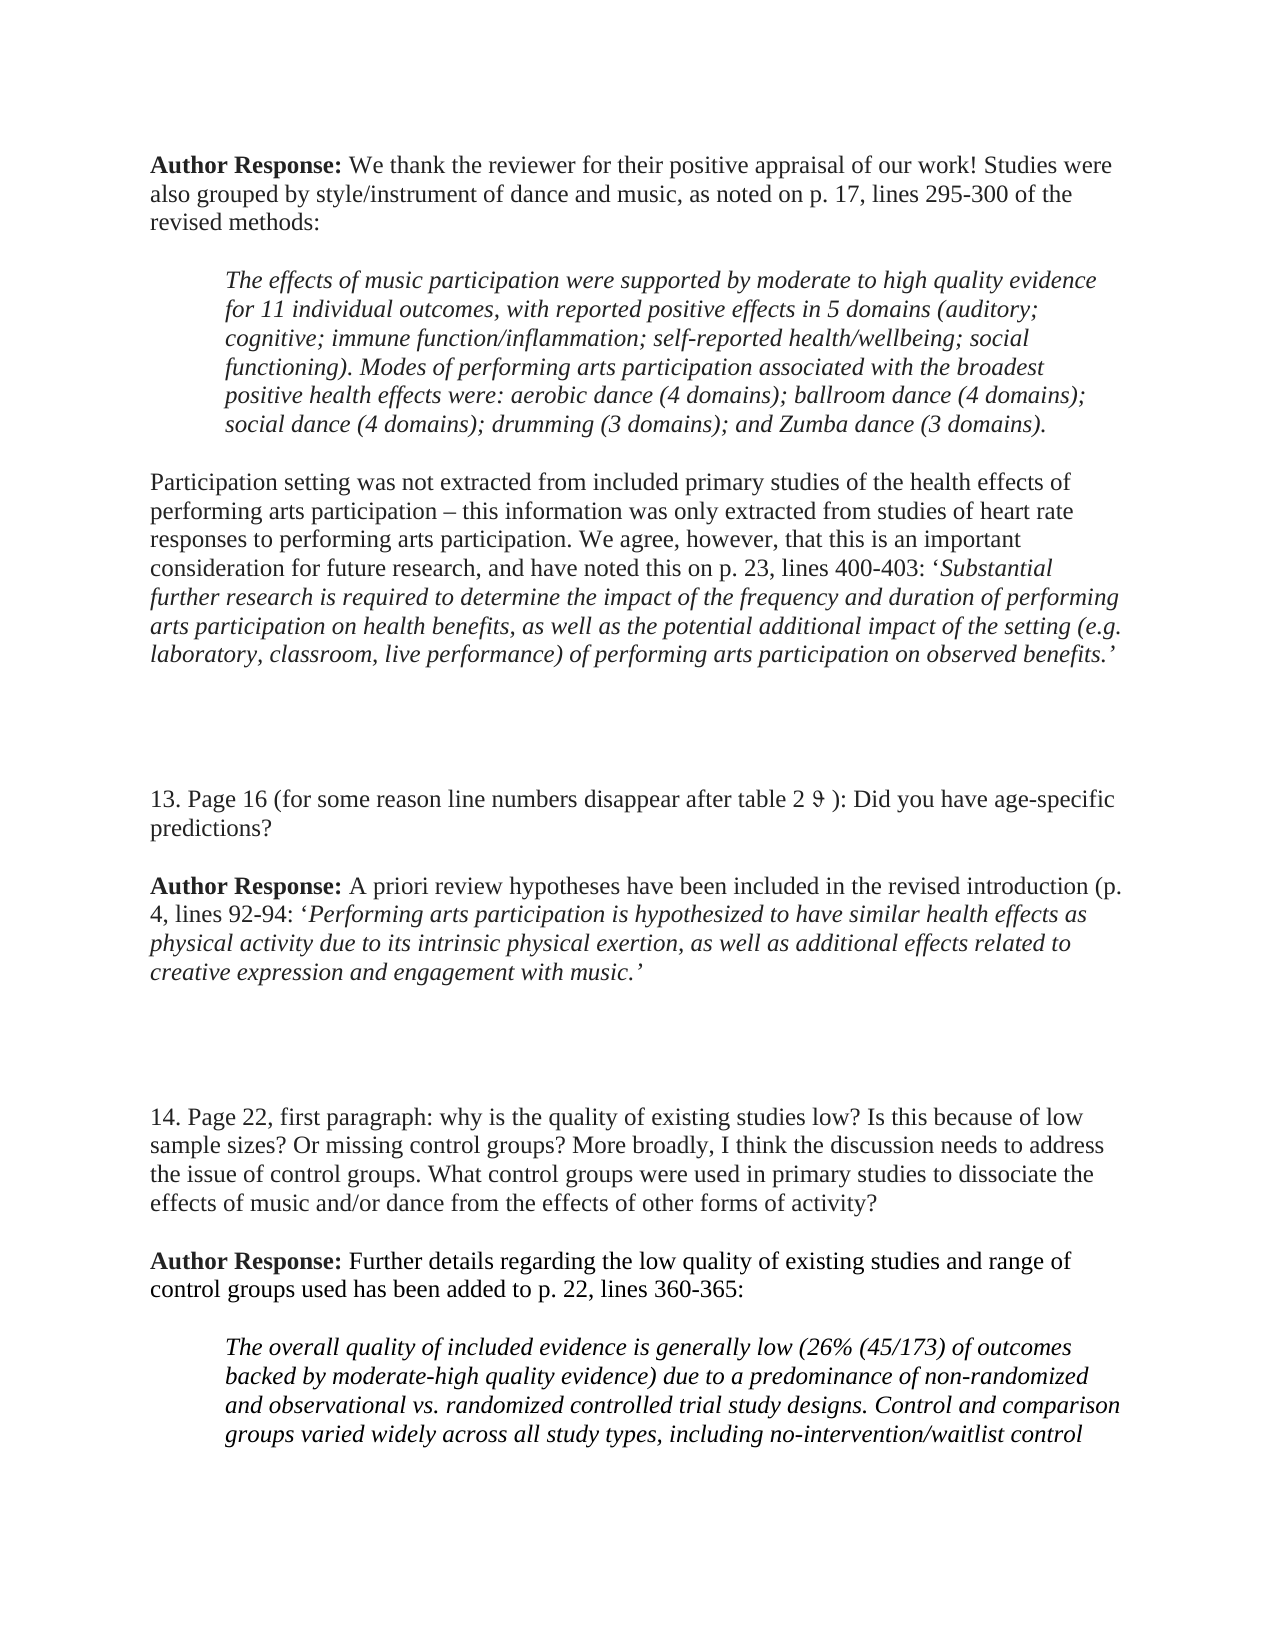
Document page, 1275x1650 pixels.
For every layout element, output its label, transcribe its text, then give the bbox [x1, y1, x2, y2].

text Author Response: We thank the reviewer for their positive appraisal of our work! Studies were also grouped by style/instrument of dance and music, as noted on p. 17, lines 295-300 of the revised methods: [150, 150, 1125, 236]
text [225, 1332, 1125, 1447]
text 14. Page 22, first paragraph: why is the quality of existing studies low? Is this because of low sample sizes? Or missing control groups? More broadly, I think the discussion needs to address the issue of control groups. What control groups were used in primary studies to dissociate the effects of music and/or dance from the effects of other forms of activity? [150, 1073, 1125, 1217]
text The effects of music participation were supported by moderate to high quality evidence for 11 individual outcomes, with reported positive effects in 5 domains (auditory; cognitive; immune function/inflammation; self-reported health/wellbeing; social functioning). Modes of performing arts participation associated with the broadest positive health effects were: aerobic dance (4 domains); ballroom dance (4 domains); social dance (4 domains); drumming (3 domains); and Zumba dance (3 domains). [225, 265, 1125, 438]
text 13. Page 16 (for some reason line numbers disappear after table 2 ): Did you have age-specific predictions? [150, 755, 1125, 842]
text Author Response: Further details regarding the low quality of existing studies and range of control groups used has been added to p. 22, lines 360-365: [150, 1246, 1125, 1303]
text Participation setting was not extracted from included primary studies of the health effects of performing arts participation – this information was only extracted from studies of heart rate responses to performing arts participation. We agree, however, that this is an important consideration for future research, and have noted this on p. 23, lines 400-403: ‘Substantial further research is required to determine the impact of the frequency and duration of performing arts participation on health benefits, as well as the potential additional impact of the setting (e.g. laboratory, classroom, live performance) of performing arts participation on observed benefits.’ [150, 467, 1125, 668]
text Author Response: A priori review hypotheses have been included in the revised introduction (p. 4, lines 92-94: ‘Performing arts participation is hypothesized to have similar health effects as physical activity due to its intrinsic physical exertion, as well as additional effects related to creative expression and engagement with music.’ [150, 871, 1125, 986]
